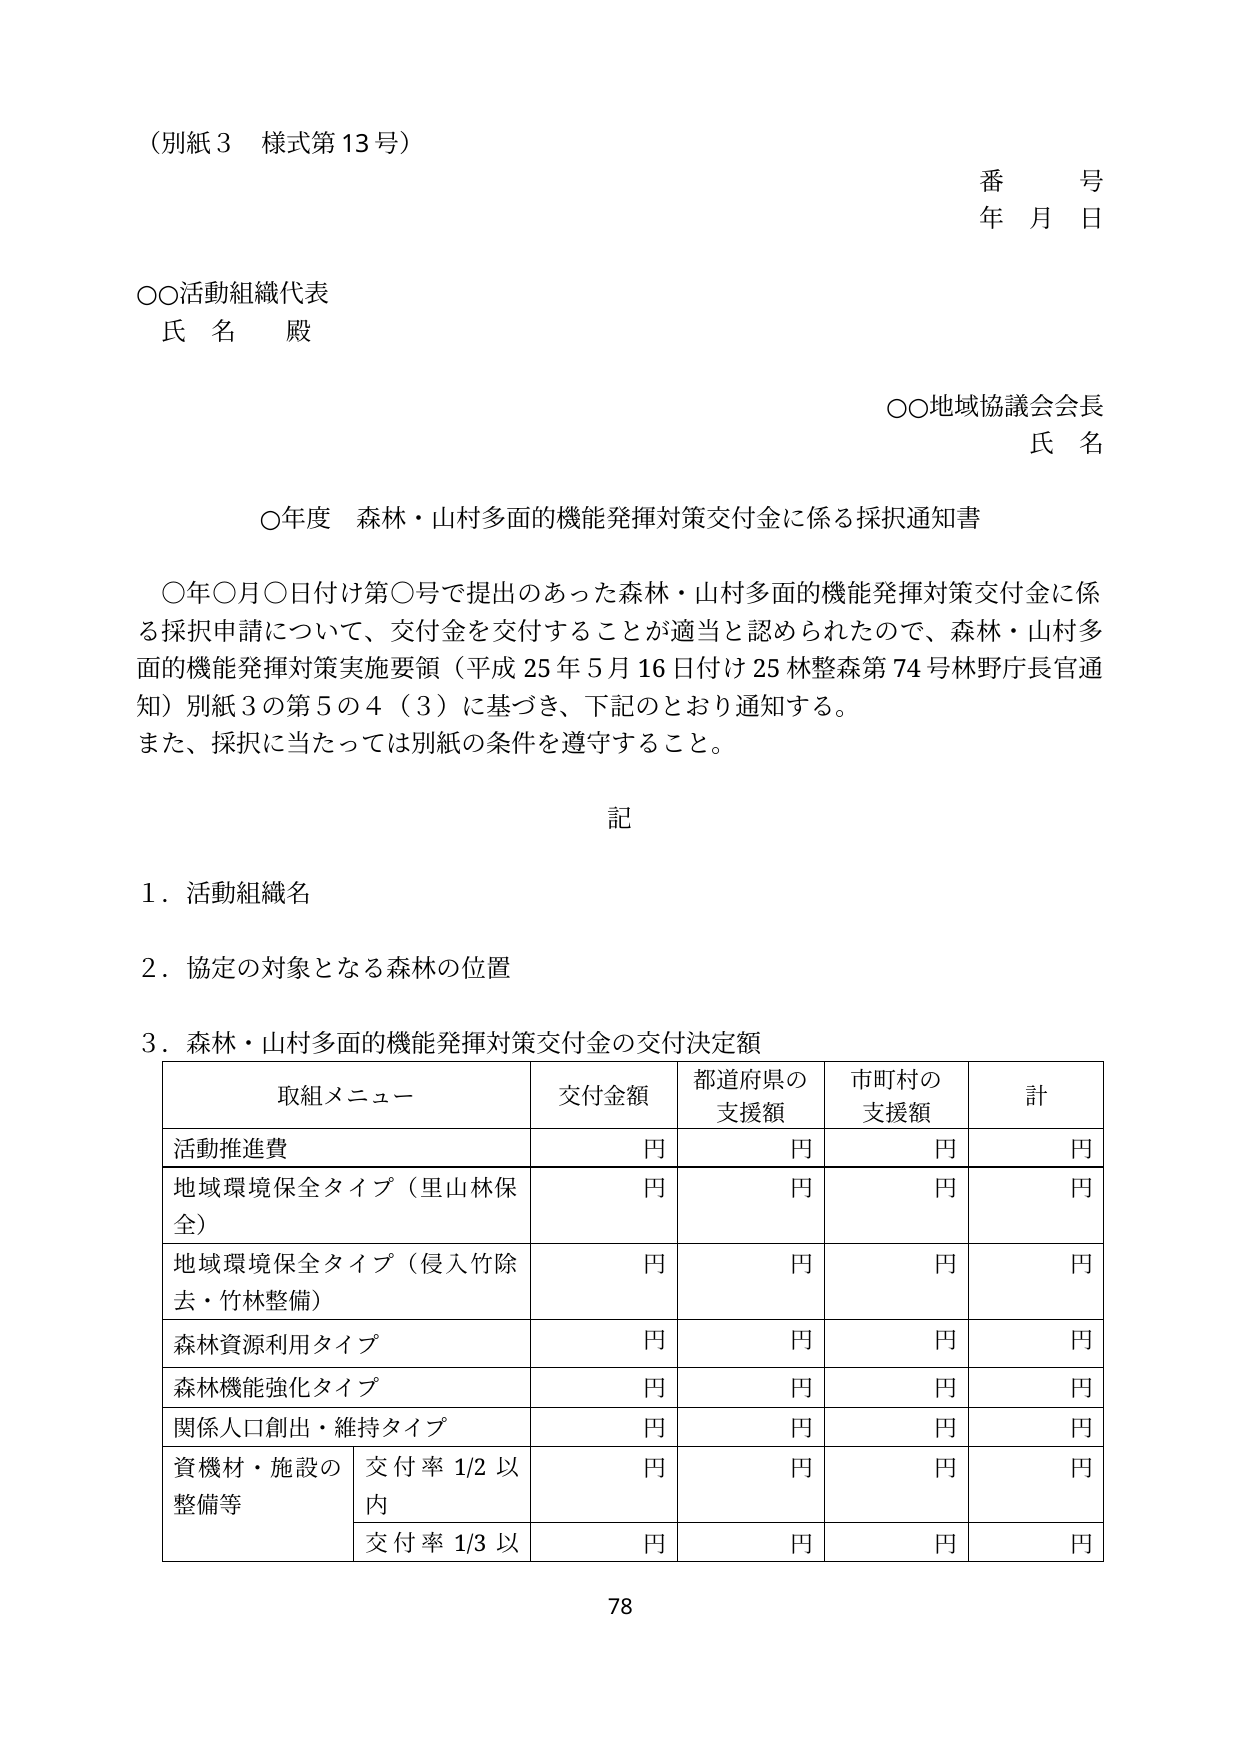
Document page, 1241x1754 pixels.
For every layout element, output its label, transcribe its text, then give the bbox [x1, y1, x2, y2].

table_cell 円 [825, 1244, 968, 1318]
table_cell 円 [825, 1320, 968, 1367]
table_cell 円 [969, 1244, 1103, 1318]
table_cell 資機材・施設の整備等 [163, 1447, 353, 1561]
table_cell 円 [969, 1368, 1103, 1407]
table_cell 円 [969, 1447, 1103, 1522]
table_cell 森林機能強化タイプ [163, 1368, 530, 1407]
table_cell 円 [678, 1368, 824, 1407]
text ○○活動組織代表 [136, 273, 1104, 311]
table_cell 円 [969, 1408, 1103, 1446]
table_cell 活動推進費 [163, 1129, 530, 1166]
table_cell 円 [531, 1129, 677, 1166]
table_cell 円 [825, 1408, 968, 1446]
table_cell 円 [678, 1523, 824, 1561]
table_cell 円 [678, 1244, 824, 1318]
table_header 交付金額 [531, 1062, 677, 1128]
table_cell 円 [678, 1168, 824, 1242]
table_cell 円 [531, 1244, 677, 1318]
table_cell 円 [531, 1368, 677, 1407]
table_cell 円 [969, 1523, 1103, 1561]
table_cell 円 [969, 1168, 1103, 1242]
table_cell 円 [678, 1447, 824, 1522]
table_cell 円 [825, 1447, 968, 1522]
table_cell 円 [531, 1408, 677, 1446]
table_cell 円 [825, 1129, 968, 1166]
table_cell 交付率1/3以内 [354, 1523, 530, 1561]
text TEL ○○○（別紙３ 様式第13号） [136, 123, 1104, 161]
table_cell 円 [825, 1523, 968, 1561]
text ３．森林・山村多面的機能発揮対策交付金の交付決定額 [136, 1023, 1104, 1061]
text 氏 名 [136, 423, 1104, 461]
table_cell 円 [825, 1368, 968, 1407]
table_cell 円 [678, 1320, 824, 1367]
table_header 都道府県の支援額 [678, 1062, 824, 1128]
text 記 [136, 798, 1104, 836]
table_cell 円 [825, 1168, 968, 1242]
table_cell 円 [531, 1320, 677, 1367]
table_header 取組メニュー [163, 1062, 530, 1128]
table_cell 円 [678, 1129, 824, 1166]
table_cell 円 [969, 1129, 1103, 1166]
table_cell 円 [531, 1168, 677, 1242]
table_cell 円 [531, 1447, 677, 1522]
table_header 市町村の 支援額 [825, 1062, 968, 1128]
text １．活動組織名 [136, 873, 1104, 911]
text 年 月 日 [136, 198, 1104, 236]
table_cell 地域環境保全タイプ（侵入竹除去・竹林整備） [163, 1244, 530, 1318]
text また、採択に当たっては別紙の条件を遵守すること。 [136, 723, 1104, 761]
text 氏 名 殿 [136, 311, 1104, 348]
table_cell 円 [678, 1408, 824, 1446]
text ○○地域協議会会長 [136, 386, 1104, 423]
table_cell 交付率1/2以内 [354, 1447, 530, 1522]
text ○年○月○日付け第○号で提出のあった森林・山村多面的機能発揮対策交付金に係る採択申請について、交付金を交付することが適当と認められたので、森林・山村多面的機能発揮対策実施要領（平成25年５月16日付け25林整森第74号林野庁長官通知）別紙３の第５の４（３）に基づき、下記のとおり通知する。 [136, 573, 1104, 723]
table_cell 円 [969, 1320, 1103, 1367]
text ２．協定の対象となる森林の位置 [136, 948, 1104, 986]
text ○年度 森林・山村多面的機能発揮対策交付金に係る採択通知書 [136, 498, 1104, 536]
table_cell 森林資源利用タイプ [163, 1320, 530, 1367]
table_header 計 [969, 1062, 1103, 1128]
table_cell 地域環境保全タイプ（里山林保全） [163, 1168, 530, 1242]
table_cell 関係人口創出・維持タイプ [163, 1408, 530, 1446]
table_cell 円 [531, 1523, 677, 1561]
text 番 号 [136, 161, 1104, 198]
